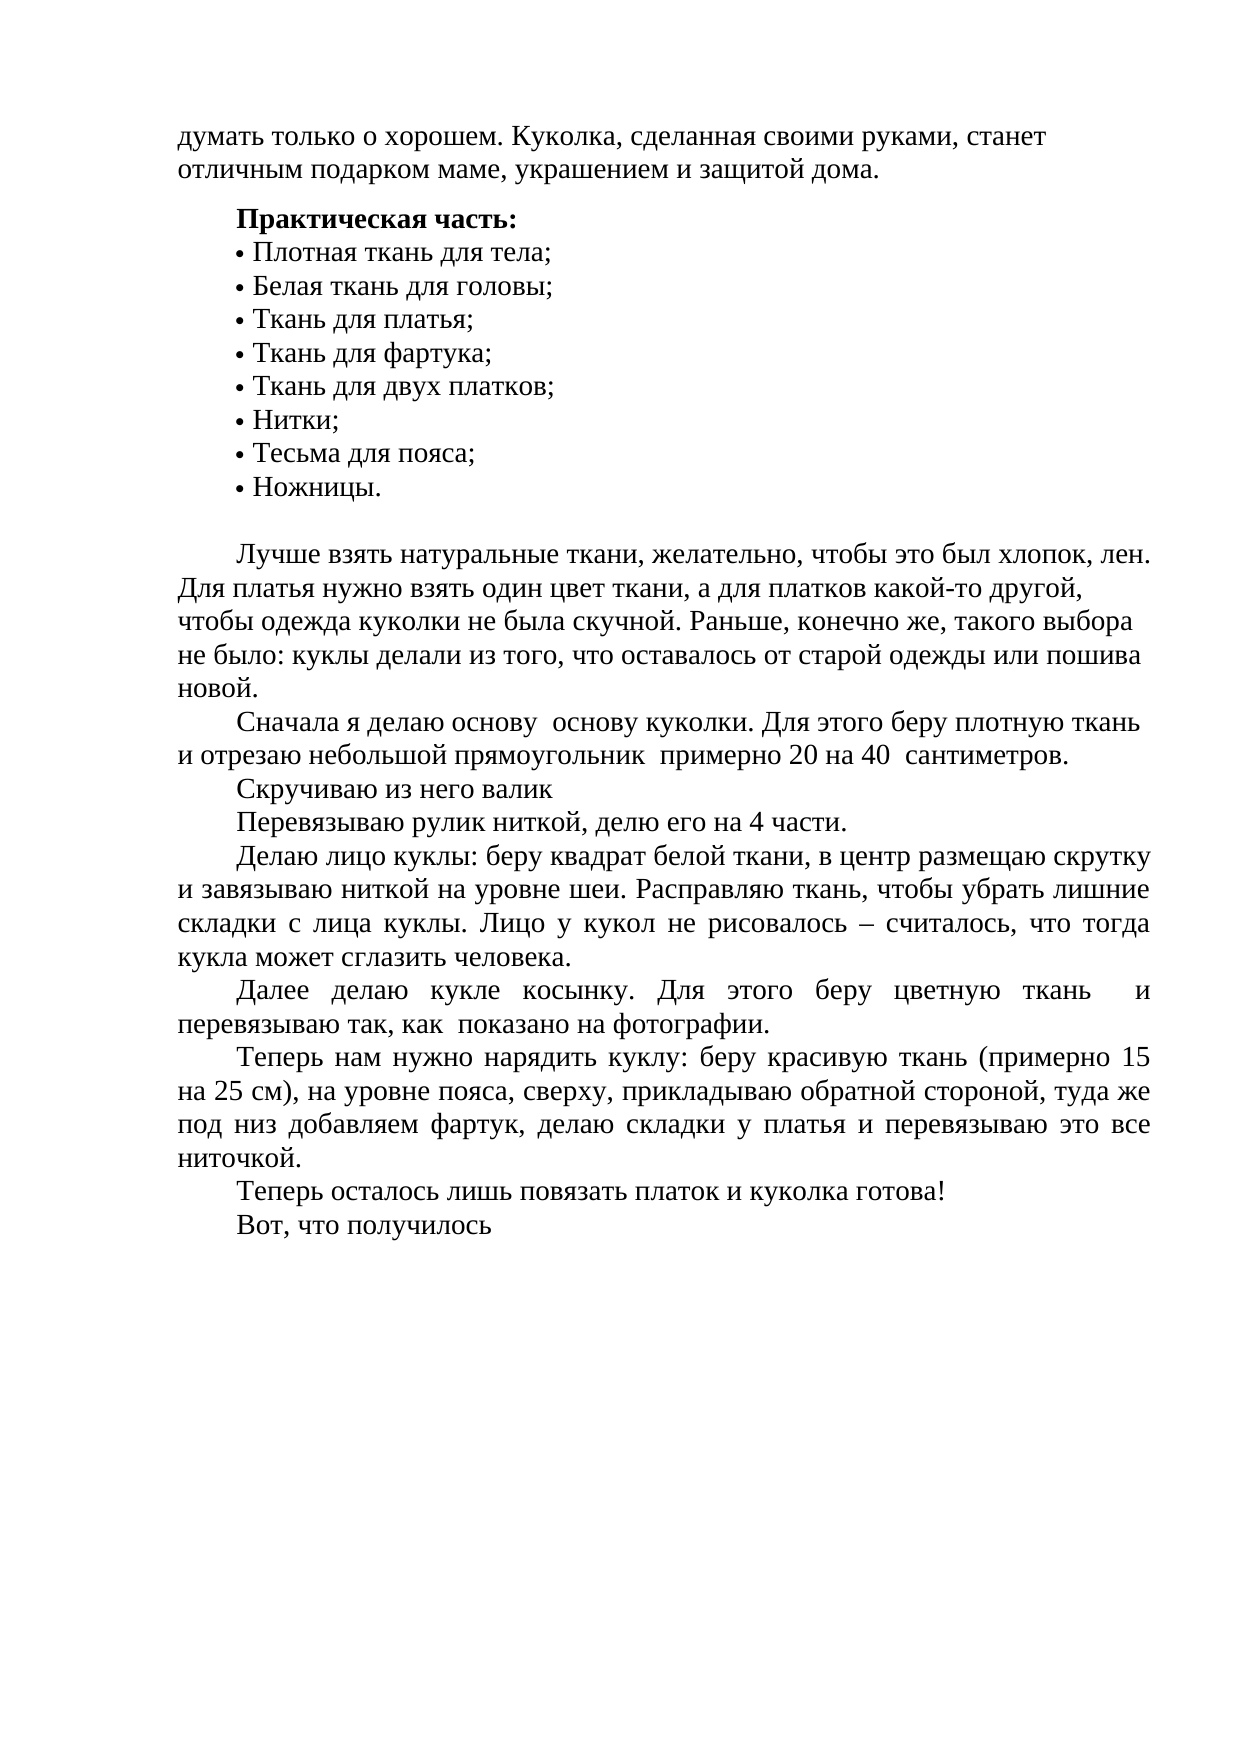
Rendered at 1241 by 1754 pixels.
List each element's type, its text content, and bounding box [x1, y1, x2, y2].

list Плотная ткань для тела; [177, 234, 1152, 268]
list Тесьма для пояса; [177, 436, 1152, 469]
text Лучше взять натуральные ткани, желательно, чтобы это был хлопок, лен. Для платья нужно взять один цвет ткани, а для платков какой-то другой, чтобы одежда куколки не была скучной. Раньше, конечно же, такого выбора не было: куклы делали из того, что оставалось от старой одежды или пошива новой. [177, 536, 1152, 704]
list Ткань для двух платков; [177, 368, 1152, 402]
text Далее делаю кукле косынку. Для этого беру цветную ткань и перевязываю так, как показано на фотографии. [177, 972, 1152, 1039]
text Теперь осталось лишь повязать платок и куколка готова! [177, 1173, 1152, 1207]
list Нитки; [177, 402, 1152, 436]
text Перевязываю рулик ниткой, делю его на 4 части. [177, 804, 1152, 838]
list Ножницы. [177, 469, 1152, 503]
text Делаю лицо куклы: беру квадрат белой ткани, в центр размещаю скрутку и завязываю ниткой на уровне шеи. Расправляю ткань, чтобы убрать лишние складки с лица куклы. Лицо у кукол не рисовалось – считалось, что тогда кукла может сглазить человека. [177, 838, 1152, 972]
list Ткань для платья; [177, 301, 1152, 335]
text Скручиваю из него валик [177, 771, 1152, 804]
text Практическая часть: [177, 201, 1152, 234]
list Ткань для фартука; [177, 335, 1152, 368]
text Вот, что получилось [177, 1207, 1152, 1241]
list Белая ткань для головы; [177, 268, 1152, 301]
text Сначала я делаю основу основу куколки. Для этого беру плотную ткань и отрезаю небольшой прямоугольник примерно 20 на 40 сантиметров. [177, 704, 1152, 771]
text Теперь нам нужно нарядить куклу: беру красивую ткань (примерно 15 на 25 см), на уровне пояса, сверху, прикладываю обратной стороной, туда же под низ добавляем фартук, делаю складки у платья и перевязываю это все ниточкой. [177, 1039, 1152, 1173]
